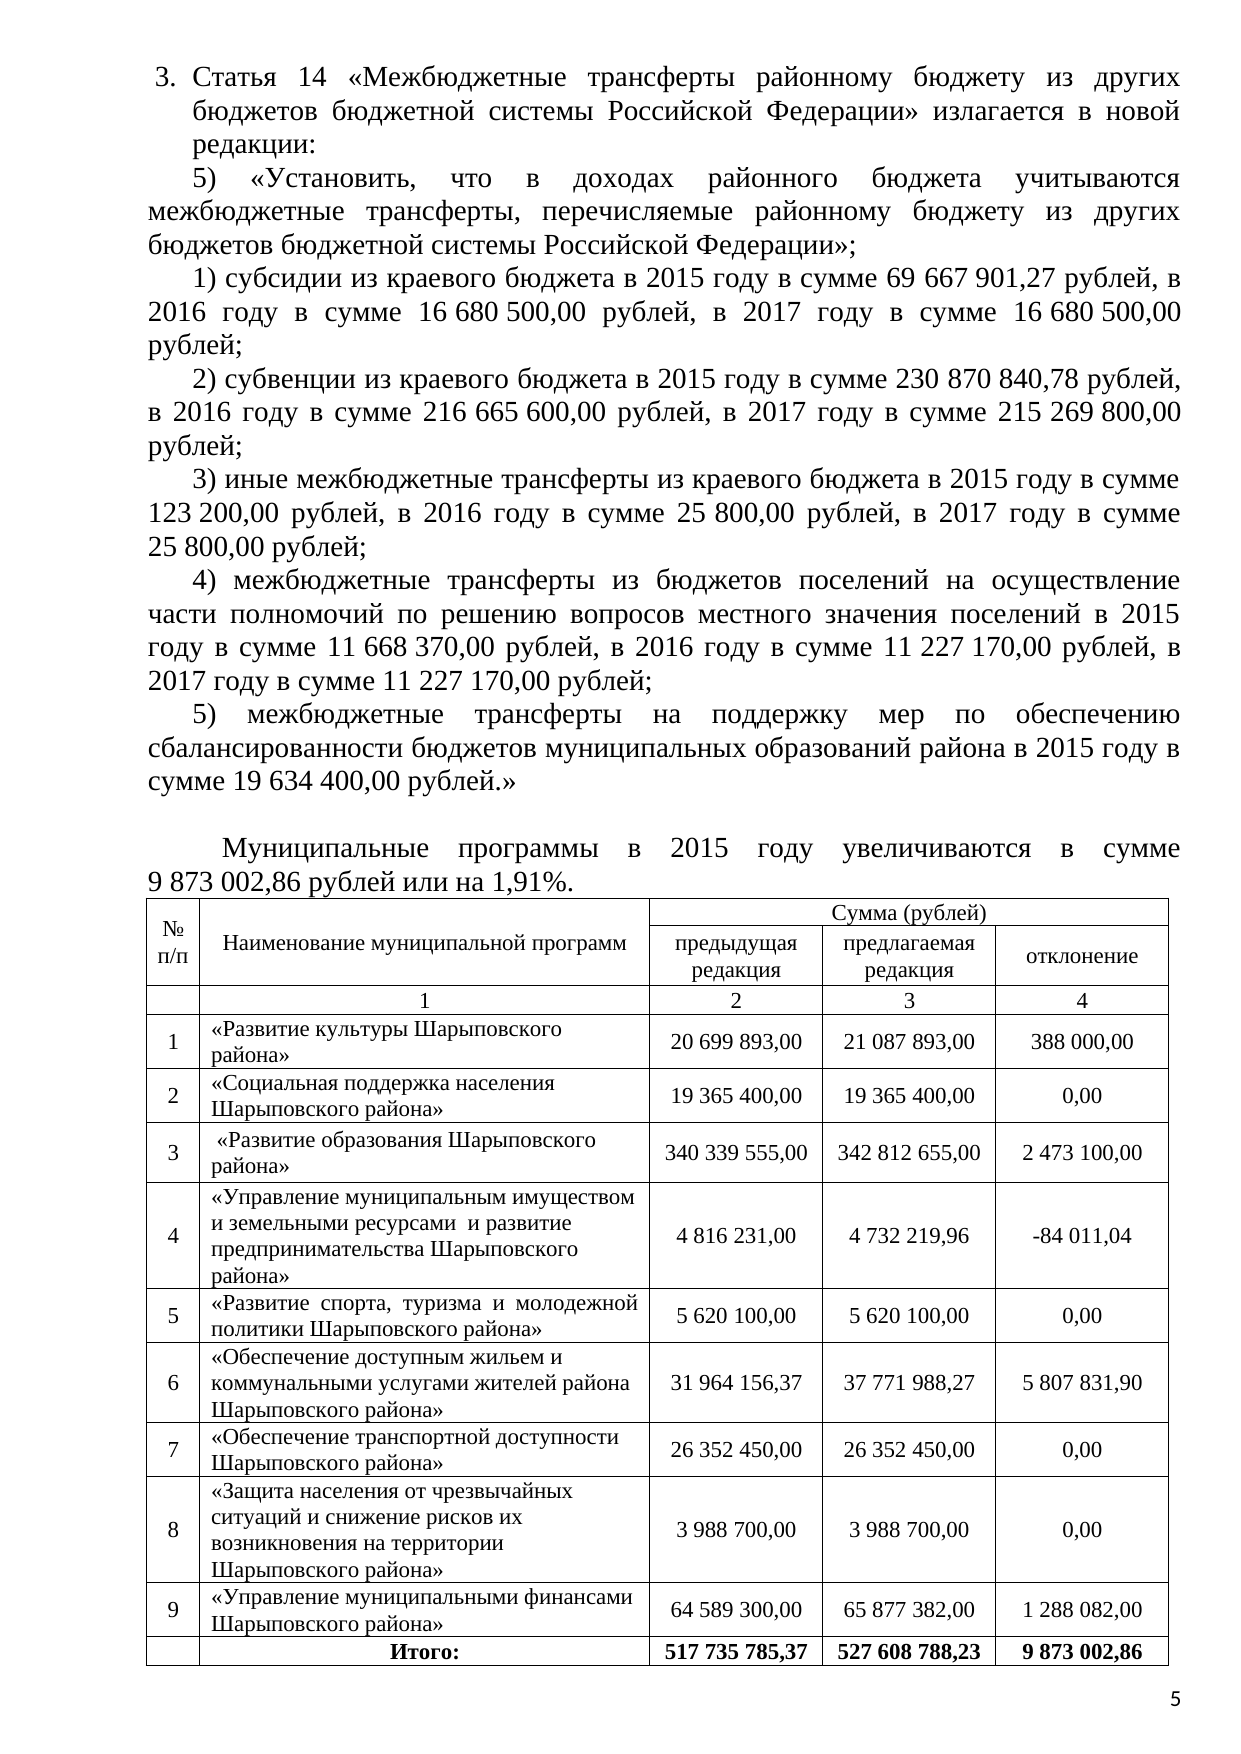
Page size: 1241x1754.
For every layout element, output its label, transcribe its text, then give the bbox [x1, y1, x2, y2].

text 4) межбюджетные трансферты из бюджетов поселений на осуществление части полномочий по решению вопросов местного значения поселений в 2015 году в сумме 11 668 370,00 рублей, в 2016 году в сумме 11 227 170,00 рублей, в 2017 году в сумме 11 227 170,00 рублей; [148, 562, 1181, 696]
table_cell 2 473 100,00 [996, 1123, 1168, 1182]
table_cell 65 877 382,00 [823, 1583, 995, 1636]
table_cell 0,00 [996, 1289, 1168, 1342]
text 2) субвенции из краевого бюджета в 2015 году в сумме 230 870 840,78 рублей, в 2016 году в сумме 216 665 600,00 рублей, в 2017 году в сумме 215 269 800,00 рублей; [148, 361, 1181, 462]
table_cell 388 000,00 [996, 1015, 1168, 1068]
table_cell «Обеспечение транспортной доступности Шарыповского района» [200, 1423, 649, 1476]
table_cell 8 [147, 1477, 199, 1582]
table_cell 0,00 [996, 1477, 1168, 1582]
table_cell 9 873 002,86 [996, 1637, 1168, 1665]
table_cell 0,00 [996, 1423, 1168, 1476]
table_cell 4 [996, 986, 1168, 1014]
table_cell «Обеспечение доступным жильем и коммунальными услугами жителей района Шарыповского района» [200, 1343, 649, 1422]
text 1) субсидии из краевого бюджета в 2015 году в сумме 69 667 901,27 рублей, в 2016 году в сумме 16 680 500,00 рублей, в 2017 году в сумме 16 680 500,00 рублей; [148, 260, 1181, 361]
table_cell 2 [650, 986, 822, 1014]
table_cell [147, 1637, 199, 1665]
table_cell [147, 986, 199, 1014]
table_cell 31 964 156,37 [650, 1343, 822, 1422]
table_cell 3 [147, 1123, 199, 1182]
table_cell 1 [200, 986, 649, 1014]
table_cell «Развитие спорта, туризма и молодежной политики Шарыповского района» [200, 1289, 649, 1342]
list Статья 14 «Межбюджетные трансферты районному бюджету из других бюджетов бюджетной системы Российской Федерации» излагается в новой редакции: [154, 59, 1181, 160]
table_cell 4 816 231,00 [650, 1183, 822, 1288]
table_header № п/п [147, 899, 199, 985]
table_cell 20 699 893,00 [650, 1015, 822, 1068]
table_cell 26 352 450,00 [650, 1423, 822, 1476]
table_cell 340 339 555,00 [650, 1123, 822, 1182]
table_cell «Управление муниципальными финансами Шарыповского района» [200, 1583, 649, 1636]
table_cell 37 771 988,27 [823, 1343, 995, 1422]
table_cell предыдущая редакция [650, 926, 822, 985]
table_cell предлагаемая редакция [823, 926, 995, 985]
table_cell 527 608 788,23 [823, 1637, 995, 1665]
table_cell 2 [147, 1069, 199, 1122]
table_cell -84 011,04 [996, 1183, 1168, 1288]
table_cell 19 365 400,00 [650, 1069, 822, 1122]
table_cell 5 620 100,00 [823, 1289, 995, 1342]
table_cell «Защита населения от чрезвычайных ситуаций и снижение рисков их возникновения на территории Шарыповского района» [200, 1477, 649, 1582]
table_cell 1 [147, 1015, 199, 1068]
table_cell 9 [147, 1583, 199, 1636]
table_cell 1 288 082,00 [996, 1583, 1168, 1636]
table_cell 4 [147, 1183, 199, 1288]
text 5) межбюджетные трансферты на поддержку мер по обеспечению сбалансированности бюджетов муниципальных образований района в 2015 году в сумме 19 634 400,00 рублей.» [148, 696, 1181, 797]
table_header Наименование муниципальной программ [200, 899, 649, 985]
table_cell 0,00 [996, 1069, 1168, 1122]
table_cell 3 988 700,00 [823, 1477, 995, 1582]
table_cell 64 589 300,00 [650, 1583, 822, 1636]
table_cell 4 732 219,96 [823, 1183, 995, 1288]
table_cell 7 [147, 1423, 199, 1476]
table_cell «Социальная поддержка населения Шарыповского района» [200, 1069, 649, 1122]
table_cell 21 087 893,00 [823, 1015, 995, 1068]
table_cell Итого: [200, 1637, 649, 1665]
table_cell 26 352 450,00 [823, 1423, 995, 1476]
text Муниципальные программы в 2015 году увеличиваются в сумме 9 873 002,86 рублей или на 1,91%. [148, 831, 1181, 898]
table_cell 5 807 831,90 [996, 1343, 1168, 1422]
table_cell «Развитие образования Шарыповского района» [200, 1123, 649, 1182]
table_cell 5 [147, 1289, 199, 1342]
table_cell «Управление муниципальным имуществом и земельными ресурсами и развитие предпринимательства Шарыповского района» [200, 1183, 649, 1288]
table_cell 342 812 655,00 [823, 1123, 995, 1182]
table_cell 6 [147, 1343, 199, 1422]
table_cell 3 [823, 986, 995, 1014]
table_cell 3 988 700,00 [650, 1477, 822, 1582]
text 3) иные межбюджетные трансферты из краевого бюджета в 2015 году в сумме 123 200,00 рублей, в 2016 году в сумме 25 800,00 рублей, в 2017 году в сумме 25 800,00 рублей; [148, 462, 1181, 562]
table_header Сумма (рублей) [650, 899, 1168, 925]
table_cell отклонение [996, 926, 1168, 985]
text 5) «Установить, что в доходах районного бюджета учитываются межбюджетные трансферты, перечисляемые районному бюджету из других бюджетов бюджетной системы Российской Федерации»; [148, 160, 1181, 260]
table_cell 517 735 785,37 [650, 1637, 822, 1665]
table_cell 19 365 400,00 [823, 1069, 995, 1122]
table_cell 5 620 100,00 [650, 1289, 822, 1342]
table_cell «Развитие культуры Шарыповского района» [200, 1015, 649, 1068]
